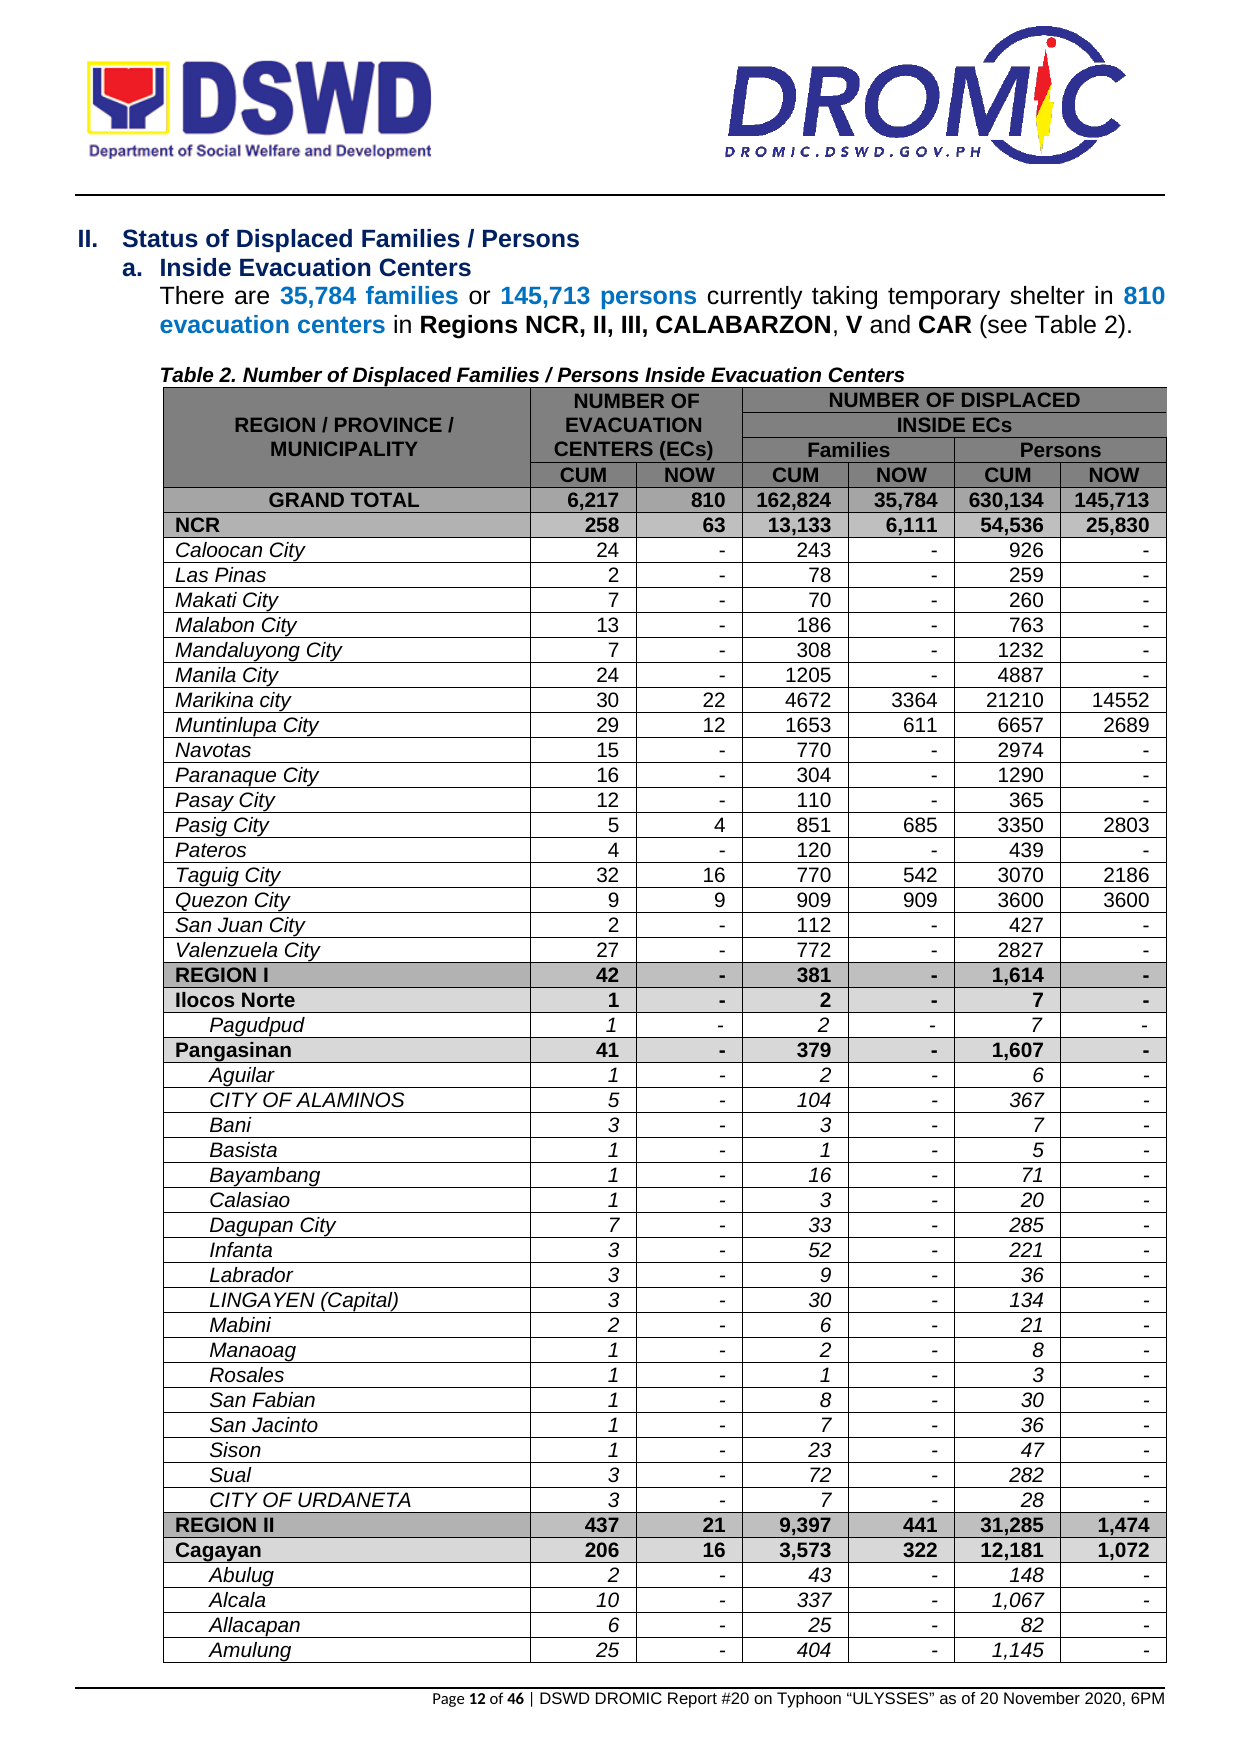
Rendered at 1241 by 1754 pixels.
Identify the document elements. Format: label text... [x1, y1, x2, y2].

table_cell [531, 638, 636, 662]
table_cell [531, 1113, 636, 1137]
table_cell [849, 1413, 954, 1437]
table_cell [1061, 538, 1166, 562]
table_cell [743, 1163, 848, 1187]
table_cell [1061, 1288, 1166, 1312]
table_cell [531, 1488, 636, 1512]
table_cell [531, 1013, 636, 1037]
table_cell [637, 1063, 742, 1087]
list Inside Evacuation Centers [122, 252, 1165, 281]
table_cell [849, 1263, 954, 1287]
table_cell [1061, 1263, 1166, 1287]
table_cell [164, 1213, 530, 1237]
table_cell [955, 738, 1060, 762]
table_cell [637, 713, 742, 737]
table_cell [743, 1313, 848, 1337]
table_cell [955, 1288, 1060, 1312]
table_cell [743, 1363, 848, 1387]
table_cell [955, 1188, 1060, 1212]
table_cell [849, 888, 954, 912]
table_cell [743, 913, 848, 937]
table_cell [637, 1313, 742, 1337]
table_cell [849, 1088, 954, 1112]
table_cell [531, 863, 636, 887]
list There are 35,784 families or 145,713 persons currently taking temporary shelter in 810 evacuation centers in Regions NCR, II, III, CALABARZON, V and CAR (see Table 2). [159, 281, 1165, 339]
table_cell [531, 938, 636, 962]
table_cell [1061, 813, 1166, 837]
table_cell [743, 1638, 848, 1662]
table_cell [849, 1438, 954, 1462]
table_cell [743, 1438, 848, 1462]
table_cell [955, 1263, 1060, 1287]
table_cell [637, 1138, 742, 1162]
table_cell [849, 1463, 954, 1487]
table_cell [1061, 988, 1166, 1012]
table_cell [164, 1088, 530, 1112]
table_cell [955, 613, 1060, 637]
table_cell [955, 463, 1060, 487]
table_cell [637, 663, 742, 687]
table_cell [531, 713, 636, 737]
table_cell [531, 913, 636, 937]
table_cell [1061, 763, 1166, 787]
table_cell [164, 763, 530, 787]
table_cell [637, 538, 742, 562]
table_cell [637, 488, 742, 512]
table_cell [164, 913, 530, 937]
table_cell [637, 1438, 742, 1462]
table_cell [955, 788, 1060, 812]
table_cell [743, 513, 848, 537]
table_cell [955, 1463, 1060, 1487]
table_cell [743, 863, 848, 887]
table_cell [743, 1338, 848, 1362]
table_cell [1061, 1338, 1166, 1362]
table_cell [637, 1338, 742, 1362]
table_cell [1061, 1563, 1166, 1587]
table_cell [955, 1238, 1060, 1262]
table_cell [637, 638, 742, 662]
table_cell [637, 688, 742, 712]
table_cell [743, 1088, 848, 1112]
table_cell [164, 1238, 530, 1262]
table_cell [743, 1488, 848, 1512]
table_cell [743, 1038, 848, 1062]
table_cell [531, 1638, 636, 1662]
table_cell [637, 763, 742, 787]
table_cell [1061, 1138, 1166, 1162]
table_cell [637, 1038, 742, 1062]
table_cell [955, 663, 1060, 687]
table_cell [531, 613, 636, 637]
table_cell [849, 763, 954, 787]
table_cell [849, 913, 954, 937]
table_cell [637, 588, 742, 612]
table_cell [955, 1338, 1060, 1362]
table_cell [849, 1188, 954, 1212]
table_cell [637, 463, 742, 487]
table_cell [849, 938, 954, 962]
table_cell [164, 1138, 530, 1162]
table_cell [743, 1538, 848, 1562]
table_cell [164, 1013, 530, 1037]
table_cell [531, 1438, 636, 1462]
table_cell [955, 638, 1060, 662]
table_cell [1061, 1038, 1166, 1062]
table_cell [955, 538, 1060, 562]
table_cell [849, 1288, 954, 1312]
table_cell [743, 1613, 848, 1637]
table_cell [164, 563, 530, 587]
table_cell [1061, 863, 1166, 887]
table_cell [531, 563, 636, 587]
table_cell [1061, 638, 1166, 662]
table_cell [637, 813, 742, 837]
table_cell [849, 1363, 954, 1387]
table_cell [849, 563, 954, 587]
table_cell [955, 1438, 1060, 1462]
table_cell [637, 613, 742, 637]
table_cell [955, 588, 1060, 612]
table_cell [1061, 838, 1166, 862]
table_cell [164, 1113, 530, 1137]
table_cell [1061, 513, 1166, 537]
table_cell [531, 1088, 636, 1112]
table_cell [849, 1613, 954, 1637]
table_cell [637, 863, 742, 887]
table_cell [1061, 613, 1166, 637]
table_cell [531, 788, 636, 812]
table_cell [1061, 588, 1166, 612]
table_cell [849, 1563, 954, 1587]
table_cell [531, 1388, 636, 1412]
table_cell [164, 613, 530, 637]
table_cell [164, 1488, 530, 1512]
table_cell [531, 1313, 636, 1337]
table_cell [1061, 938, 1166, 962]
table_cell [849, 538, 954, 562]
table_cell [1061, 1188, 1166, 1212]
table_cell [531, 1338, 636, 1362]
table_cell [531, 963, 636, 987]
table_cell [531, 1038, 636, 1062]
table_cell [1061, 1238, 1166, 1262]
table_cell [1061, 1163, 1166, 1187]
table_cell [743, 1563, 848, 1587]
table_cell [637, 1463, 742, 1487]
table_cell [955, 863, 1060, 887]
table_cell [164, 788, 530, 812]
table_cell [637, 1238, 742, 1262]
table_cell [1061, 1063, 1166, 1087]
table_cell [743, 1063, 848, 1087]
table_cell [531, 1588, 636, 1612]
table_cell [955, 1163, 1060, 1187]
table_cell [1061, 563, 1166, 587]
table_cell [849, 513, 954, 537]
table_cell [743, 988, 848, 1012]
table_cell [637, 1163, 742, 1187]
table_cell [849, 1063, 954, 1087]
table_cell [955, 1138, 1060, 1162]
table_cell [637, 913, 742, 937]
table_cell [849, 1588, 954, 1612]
list Table 2. Number of Displaced Families / Persons Inside Evacuation Centers [159, 363, 1159, 387]
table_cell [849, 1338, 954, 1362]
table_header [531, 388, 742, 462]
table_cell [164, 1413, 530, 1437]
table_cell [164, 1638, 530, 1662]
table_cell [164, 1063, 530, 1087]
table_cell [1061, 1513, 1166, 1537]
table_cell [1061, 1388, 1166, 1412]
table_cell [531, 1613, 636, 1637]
list Status of Displaced Families / Persons [77, 224, 1165, 252]
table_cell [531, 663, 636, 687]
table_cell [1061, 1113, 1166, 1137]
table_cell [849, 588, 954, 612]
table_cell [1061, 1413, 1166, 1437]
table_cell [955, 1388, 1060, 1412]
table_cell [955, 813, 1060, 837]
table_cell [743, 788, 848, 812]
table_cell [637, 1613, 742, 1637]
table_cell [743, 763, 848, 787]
picture [75, 58, 444, 164]
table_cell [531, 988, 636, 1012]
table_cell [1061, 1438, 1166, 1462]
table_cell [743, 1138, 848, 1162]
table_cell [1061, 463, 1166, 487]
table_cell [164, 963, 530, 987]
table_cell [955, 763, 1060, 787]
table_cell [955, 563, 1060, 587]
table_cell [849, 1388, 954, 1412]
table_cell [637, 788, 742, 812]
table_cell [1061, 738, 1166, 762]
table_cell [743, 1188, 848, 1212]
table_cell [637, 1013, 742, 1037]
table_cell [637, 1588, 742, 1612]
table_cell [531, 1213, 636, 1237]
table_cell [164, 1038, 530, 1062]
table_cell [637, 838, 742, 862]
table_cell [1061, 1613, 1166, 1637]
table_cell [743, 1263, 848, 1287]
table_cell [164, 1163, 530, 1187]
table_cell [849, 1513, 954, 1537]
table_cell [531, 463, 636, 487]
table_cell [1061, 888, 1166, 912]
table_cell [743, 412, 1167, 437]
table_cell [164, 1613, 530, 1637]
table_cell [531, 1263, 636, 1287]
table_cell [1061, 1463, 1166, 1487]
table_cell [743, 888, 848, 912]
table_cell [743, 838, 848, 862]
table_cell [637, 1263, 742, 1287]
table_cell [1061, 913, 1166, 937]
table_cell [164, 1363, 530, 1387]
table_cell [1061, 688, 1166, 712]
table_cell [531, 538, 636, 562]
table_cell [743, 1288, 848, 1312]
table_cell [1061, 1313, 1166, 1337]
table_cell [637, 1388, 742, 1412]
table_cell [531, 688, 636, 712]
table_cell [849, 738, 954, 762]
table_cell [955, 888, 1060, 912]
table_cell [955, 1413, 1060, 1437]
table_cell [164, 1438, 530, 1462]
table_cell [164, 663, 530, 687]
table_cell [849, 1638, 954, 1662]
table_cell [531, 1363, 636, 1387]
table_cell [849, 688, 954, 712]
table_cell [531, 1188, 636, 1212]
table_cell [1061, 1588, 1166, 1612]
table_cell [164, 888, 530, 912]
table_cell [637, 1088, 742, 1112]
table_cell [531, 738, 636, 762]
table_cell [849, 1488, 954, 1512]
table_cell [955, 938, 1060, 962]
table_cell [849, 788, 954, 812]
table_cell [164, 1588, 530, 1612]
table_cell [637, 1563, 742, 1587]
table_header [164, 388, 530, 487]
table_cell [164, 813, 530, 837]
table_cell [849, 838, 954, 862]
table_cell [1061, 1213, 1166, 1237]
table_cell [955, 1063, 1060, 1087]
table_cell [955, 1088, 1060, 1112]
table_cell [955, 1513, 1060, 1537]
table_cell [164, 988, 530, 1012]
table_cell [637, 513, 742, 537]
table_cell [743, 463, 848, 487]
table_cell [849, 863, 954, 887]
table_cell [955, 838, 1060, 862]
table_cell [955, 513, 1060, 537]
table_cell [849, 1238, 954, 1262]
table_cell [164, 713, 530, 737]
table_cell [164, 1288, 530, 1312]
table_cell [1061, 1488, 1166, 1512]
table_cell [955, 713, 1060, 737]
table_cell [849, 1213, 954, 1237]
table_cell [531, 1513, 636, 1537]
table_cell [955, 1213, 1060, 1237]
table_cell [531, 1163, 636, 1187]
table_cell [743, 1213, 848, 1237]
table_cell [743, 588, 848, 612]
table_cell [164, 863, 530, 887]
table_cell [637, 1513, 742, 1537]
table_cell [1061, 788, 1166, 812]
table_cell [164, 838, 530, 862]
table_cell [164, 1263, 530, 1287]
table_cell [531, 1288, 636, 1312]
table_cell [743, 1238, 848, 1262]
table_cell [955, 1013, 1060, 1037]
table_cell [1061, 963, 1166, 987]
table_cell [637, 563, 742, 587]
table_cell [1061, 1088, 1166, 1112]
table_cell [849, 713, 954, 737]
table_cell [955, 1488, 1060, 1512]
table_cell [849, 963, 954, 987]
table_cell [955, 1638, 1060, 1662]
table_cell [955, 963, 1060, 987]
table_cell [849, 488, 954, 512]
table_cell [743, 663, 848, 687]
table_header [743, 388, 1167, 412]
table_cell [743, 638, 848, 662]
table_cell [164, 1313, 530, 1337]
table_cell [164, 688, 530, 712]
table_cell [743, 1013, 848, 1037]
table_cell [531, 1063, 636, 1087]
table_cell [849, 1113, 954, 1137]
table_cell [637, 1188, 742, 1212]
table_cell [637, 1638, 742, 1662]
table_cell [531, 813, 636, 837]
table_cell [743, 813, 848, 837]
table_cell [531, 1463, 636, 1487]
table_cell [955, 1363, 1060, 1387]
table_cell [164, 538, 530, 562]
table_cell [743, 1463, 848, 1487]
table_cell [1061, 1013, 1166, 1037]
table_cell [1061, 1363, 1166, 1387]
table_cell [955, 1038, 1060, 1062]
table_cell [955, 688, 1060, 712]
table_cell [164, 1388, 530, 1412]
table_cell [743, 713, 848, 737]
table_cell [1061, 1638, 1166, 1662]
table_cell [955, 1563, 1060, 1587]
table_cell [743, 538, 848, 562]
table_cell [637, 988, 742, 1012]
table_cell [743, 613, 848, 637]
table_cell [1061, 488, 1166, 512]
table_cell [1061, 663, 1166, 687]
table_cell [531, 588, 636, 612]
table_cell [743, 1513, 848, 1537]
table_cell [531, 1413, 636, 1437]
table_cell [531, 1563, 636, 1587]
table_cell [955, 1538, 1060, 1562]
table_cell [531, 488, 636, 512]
picture [717, 25, 1131, 163]
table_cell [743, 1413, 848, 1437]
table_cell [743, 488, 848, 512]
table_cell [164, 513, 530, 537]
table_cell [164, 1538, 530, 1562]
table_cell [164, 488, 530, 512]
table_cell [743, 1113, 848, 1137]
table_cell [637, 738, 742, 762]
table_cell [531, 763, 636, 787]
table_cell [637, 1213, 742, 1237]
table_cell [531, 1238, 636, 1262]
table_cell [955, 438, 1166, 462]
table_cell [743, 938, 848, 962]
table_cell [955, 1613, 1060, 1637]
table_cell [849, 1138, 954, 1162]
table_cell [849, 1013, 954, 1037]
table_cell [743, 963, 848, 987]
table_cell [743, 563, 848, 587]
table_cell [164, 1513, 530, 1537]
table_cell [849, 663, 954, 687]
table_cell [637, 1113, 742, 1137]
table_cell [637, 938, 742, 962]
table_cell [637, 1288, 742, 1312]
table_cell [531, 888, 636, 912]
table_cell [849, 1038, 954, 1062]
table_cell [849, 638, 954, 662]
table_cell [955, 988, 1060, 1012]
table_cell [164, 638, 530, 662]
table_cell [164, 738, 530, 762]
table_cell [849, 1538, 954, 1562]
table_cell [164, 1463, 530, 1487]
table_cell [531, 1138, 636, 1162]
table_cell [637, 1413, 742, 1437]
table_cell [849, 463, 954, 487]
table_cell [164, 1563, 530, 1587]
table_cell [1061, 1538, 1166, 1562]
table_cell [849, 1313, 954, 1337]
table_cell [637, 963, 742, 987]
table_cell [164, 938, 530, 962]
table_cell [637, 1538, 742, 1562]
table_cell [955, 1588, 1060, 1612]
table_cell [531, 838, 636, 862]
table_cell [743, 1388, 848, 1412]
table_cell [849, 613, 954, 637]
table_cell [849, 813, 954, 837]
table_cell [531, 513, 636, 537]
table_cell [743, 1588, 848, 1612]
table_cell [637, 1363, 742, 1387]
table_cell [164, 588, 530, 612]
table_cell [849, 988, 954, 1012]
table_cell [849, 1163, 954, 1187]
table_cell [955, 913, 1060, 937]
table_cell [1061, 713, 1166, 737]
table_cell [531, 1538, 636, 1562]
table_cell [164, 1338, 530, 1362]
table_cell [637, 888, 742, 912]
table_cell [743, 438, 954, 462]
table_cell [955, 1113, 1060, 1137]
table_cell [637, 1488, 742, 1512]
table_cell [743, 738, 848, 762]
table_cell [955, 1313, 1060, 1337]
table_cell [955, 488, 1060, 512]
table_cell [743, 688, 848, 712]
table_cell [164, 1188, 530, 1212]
